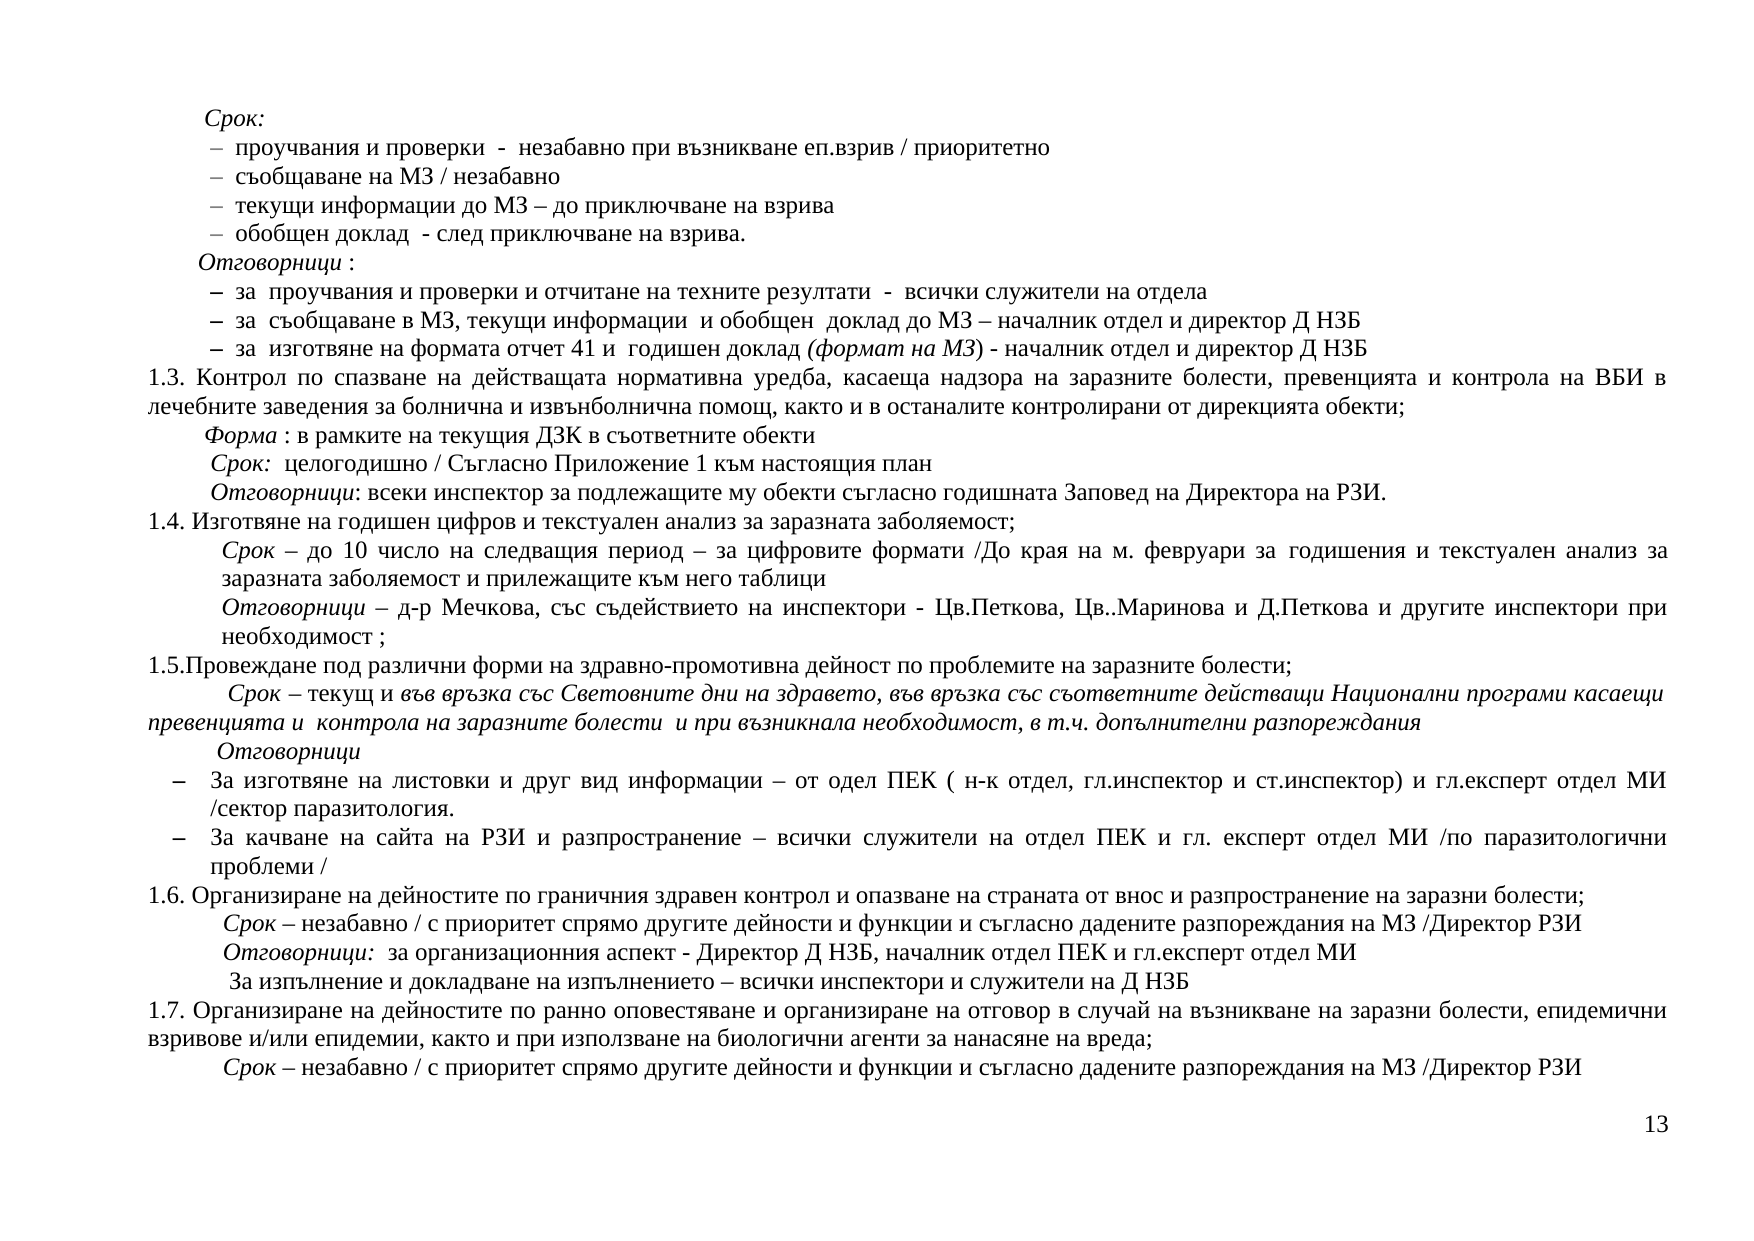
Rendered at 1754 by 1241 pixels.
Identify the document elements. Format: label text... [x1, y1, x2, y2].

list за съобщаване в МЗ, текущи информации и обобщен доклад до МЗ – началник отдел и директор Д НЗБ [210, 305, 1668, 333]
list За качване на сайта на РЗИ и разпространение – всички служители на отдел ПЕК и гл. експерт отдел МИ /по паразитологични проблеми / [173, 822, 1668, 880]
list текущи информации до МЗ – до приключване на взрива [210, 190, 1668, 218]
text Срок – до 10 число на следващия период – за цифровите формати /До края на м. февруари за годишения и текстуален анализ за заразната заболяемост и прилежащите към него таблици [221, 535, 1668, 592]
text Отговорници – д-р Мечкова, със съдействието на инспектори - Цв.Петкова, Цв..Маринова и Д.Петкова и другите инспектори при необходимост ; [221, 592, 1668, 650]
text 1.7. Организиране на дейностите по ранно оповестяване и организиране на отговор в случай на възникване на заразни болести, епидемични взривове и/или епидемии, както и при използване на биологични агенти за нанасяне на вреда; [148, 995, 1668, 1052]
text Срок – незабавно / с приоритет спрямо другите дейности и функции и съгласно дадените разпореждания на МЗ /Директор РЗИ [148, 908, 1668, 937]
text Отговорници: всеки инспектор за подлежащите му обекти съгласно годишната Заповед на Директора на РЗИ. [148, 477, 1668, 506]
text Отговорници : [148, 247, 1668, 276]
list за изготвяне на формата отчет 41 и годишен доклад (формат на МЗ) - началник отдел и директор Д НЗБ [210, 333, 1668, 362]
text 1.4. Изготвяне на годишен цифров и текстуален анализ за заразната заболяемост; [148, 506, 1668, 535]
text Срок: [148, 103, 1668, 132]
text 1.5.Провеждане под различни форми на здравно-промотивна дейност по проблемите на заразните болести; [148, 650, 1668, 678]
list съобщаване на МЗ / незабавно [210, 161, 1668, 190]
list обобщен доклад - след приключване на взрива. [210, 218, 1668, 247]
list За изготвяне на листовки и друг вид информации – от одел ПЕК ( н-к отдел, гл.инспектор и ст.инспектор) и гл.експерт отдел МИ /сектор паразитология. [173, 765, 1668, 822]
text За изпълнение и докладване на изпълнението – всички инспектори и служители на Д НЗБ [148, 966, 1668, 995]
text Срок – незабавно / с приоритет спрямо другите дейности и функции и съгласно дадените разпореждания на МЗ /Директор РЗИ [148, 1052, 1668, 1081]
text 1.6. Организиране на дейностите по граничния здравен контрол и опазване на страната от внос и разпространение на заразни болести; [148, 880, 1668, 908]
text 1.3. Контрол по спазване на действащата нормативна уредба, касаеща надзора на заразните болести, превенцията и контрола на ВБИ в лечебните заведения за болнична и извънболнична помощ, както и в останалите контролирани от дирекцията обекти; [148, 362, 1668, 420]
text Срок: целогодишно / Съгласно Приложение 1 към настоящия план [148, 448, 1668, 477]
list проучвания и проверки - незабавно при възникване еп.взрив / приоритетно [210, 132, 1668, 161]
text Срок – текущ и във връзка със Световните дни на здравето, във връзка със съответните действащи Национални програми касаещи превенцията и контрола на заразните болести и при възникнала необходимост, в т.ч. допълнителни разпореждания [148, 678, 1668, 736]
text Отговорници: за организационния аспект - Директор Д НЗБ, началник отдел ПЕК и гл.експерт отдел МИ [148, 937, 1668, 966]
list за проучвания и проверки и отчитане на техните резултати - всички служители на отдела [210, 276, 1668, 305]
text Форма : в рамките на текущия ДЗК в съответните обекти [148, 420, 1668, 448]
text Отговорници [148, 736, 1668, 765]
